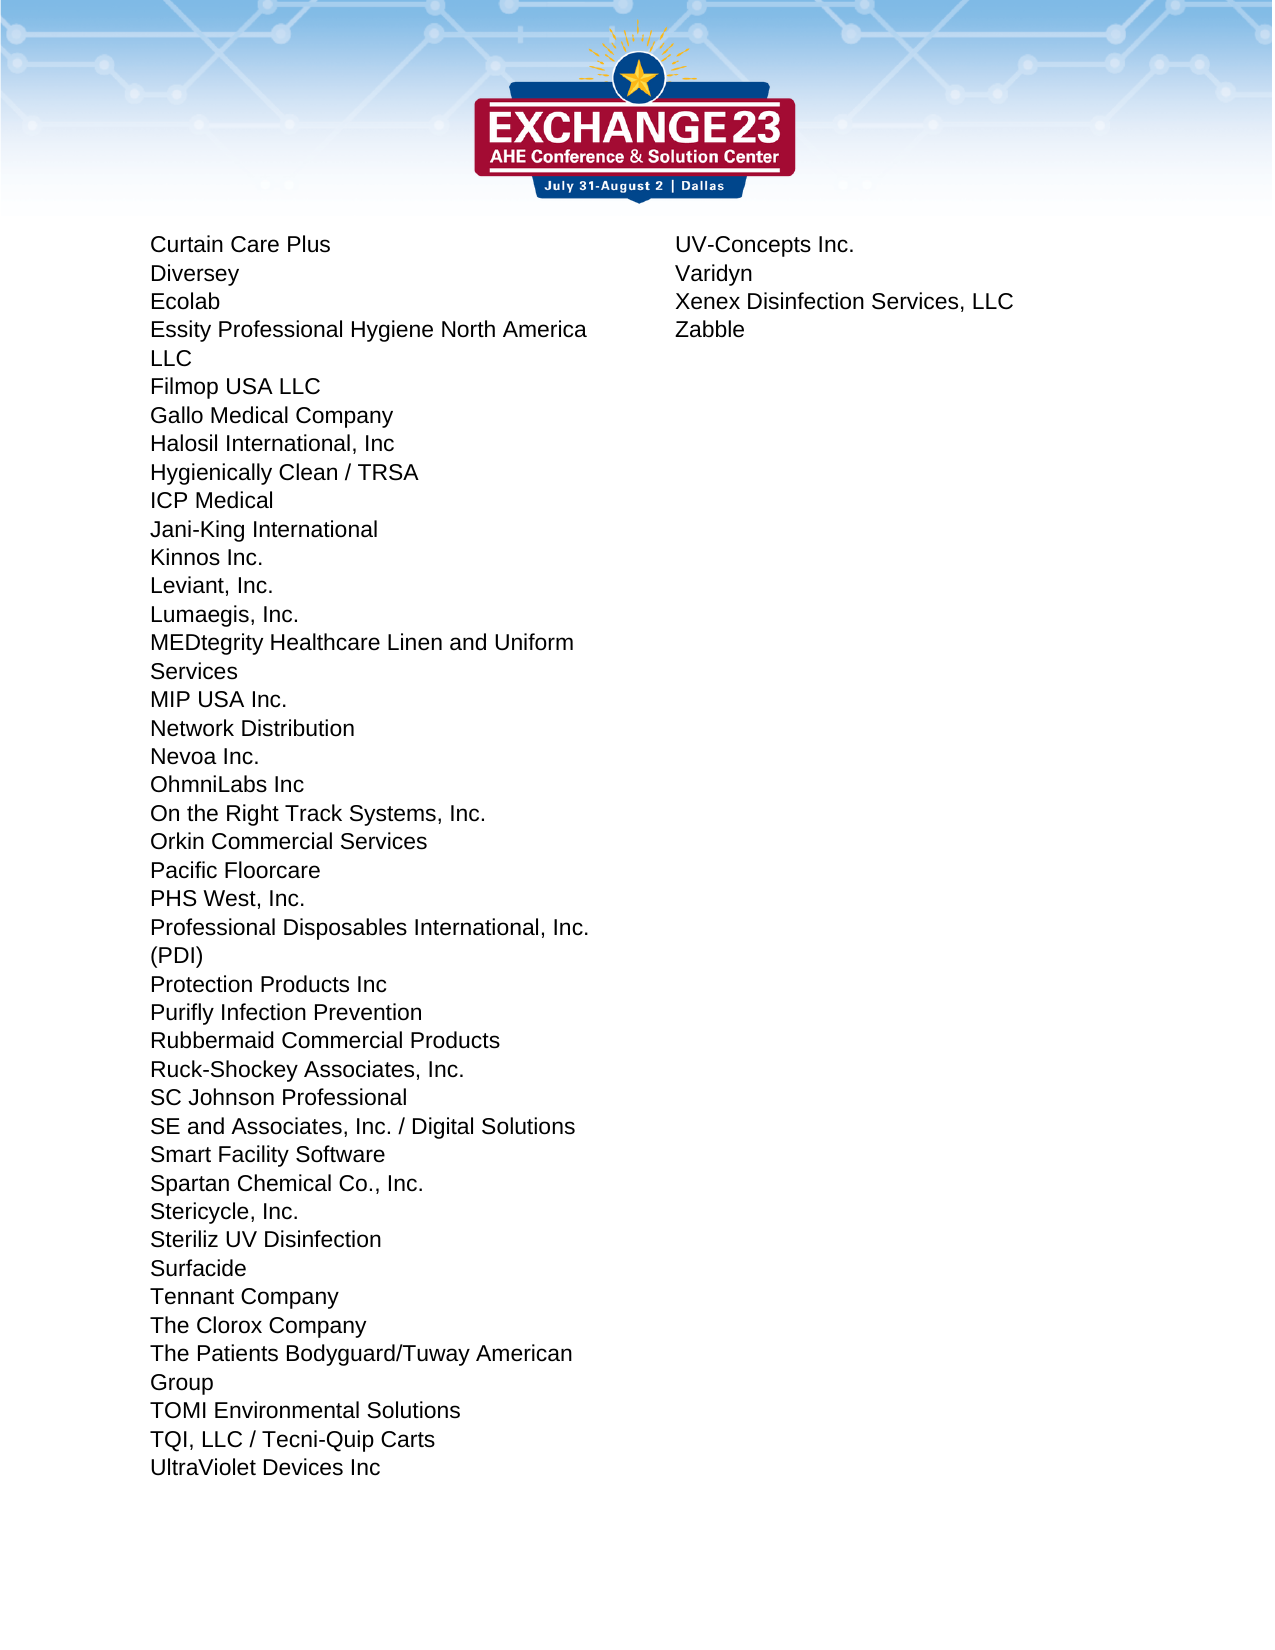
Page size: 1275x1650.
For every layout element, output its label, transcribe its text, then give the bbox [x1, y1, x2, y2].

text PHS West, Inc. [150, 885, 600, 912]
text Ecolab [150, 288, 600, 314]
text Varidyn [675, 259, 1125, 286]
text The Clorox Company [150, 1312, 600, 1338]
text SE and Associates, Inc. / Digital Solutions [150, 1113, 600, 1139]
text The Patients Bodyguard/Tuway American Group [150, 1340, 600, 1395]
text TQI, LLC / Tecni-Quip Carts [150, 1426, 600, 1452]
text OhmniLabs Inc [150, 771, 600, 798]
text Kinnos Inc. [150, 544, 600, 570]
text Surfacide [150, 1255, 600, 1281]
text Zabble [675, 316, 1125, 343]
text Leviant, Inc. [150, 572, 600, 599]
text On the Right Track Systems, Inc. [150, 800, 600, 826]
text Hygienically Clean / TRSA [150, 459, 600, 485]
text Professional Disposables International, Inc. (PDI) [150, 914, 600, 968]
text Filmop USA LLC [150, 373, 600, 400]
picture [0, 0, 1271, 216]
text MIP USA Inc. [150, 686, 600, 712]
text Tennant Company [150, 1283, 600, 1310]
text ICP Medical [150, 487, 600, 513]
text TOMI Environmental Solutions [150, 1397, 600, 1423]
text Xenex Disinfection Services, LLC [675, 288, 1125, 314]
text Protection Products Inc [150, 971, 600, 997]
text Ruck-Shockey Associates, Inc. [150, 1056, 600, 1082]
text Steriliz UV Disinfection [150, 1226, 600, 1253]
text Lumaegis, Inc. [150, 601, 600, 627]
text Curtain Care Plus [150, 216, 600, 257]
text Halosil International, Inc [150, 430, 600, 457]
text Pacific Floorcare [150, 857, 600, 883]
text Essity Professional Hygiene North America LLC [150, 316, 600, 371]
text MEDtegrity Healthcare Linen and Uniform Services [150, 629, 600, 684]
text Nevoa Inc. [150, 743, 600, 769]
text Spartan Chemical Co., Inc. [150, 1169, 600, 1196]
text Stericycle, Inc. [150, 1198, 600, 1224]
text Rubbermaid Commercial Products [150, 1027, 600, 1054]
text Diversey [150, 259, 600, 286]
text Network Distribution [150, 714, 600, 741]
text Gallo Medical Company [150, 402, 600, 428]
text Jani-King International [150, 516, 600, 542]
text Orkin Commercial Services [150, 828, 600, 855]
text SC Johnson Professional [150, 1084, 600, 1111]
text UV-Concepts Inc. [675, 216, 1125, 257]
text UltraViolet Devices Inc [150, 1454, 600, 1480]
text Smart Facility Software [150, 1141, 600, 1167]
text Purifly Infection Prevention [150, 999, 600, 1025]
